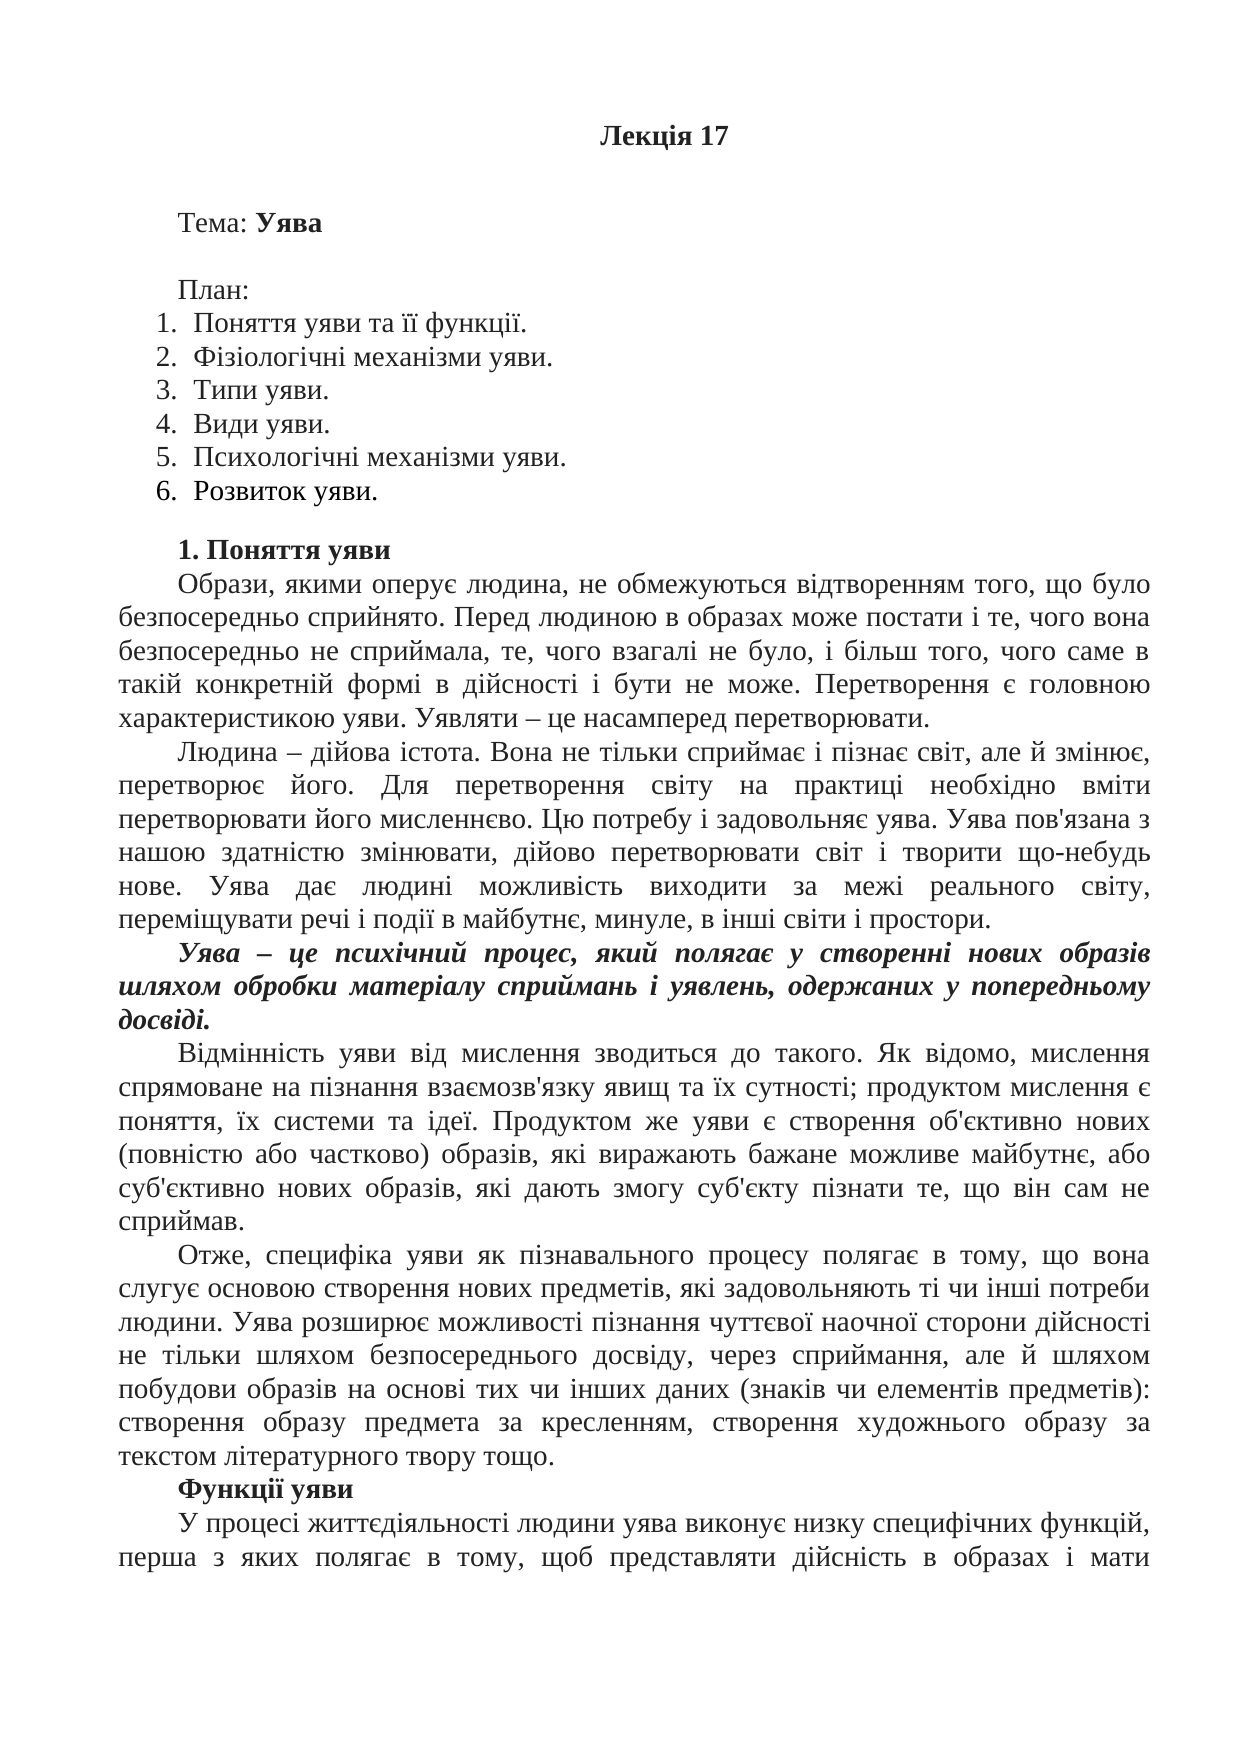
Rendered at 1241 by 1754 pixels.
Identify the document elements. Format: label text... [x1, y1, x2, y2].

text Функції уяви [118, 1472, 1152, 1505]
text Отже, специфіка уяви як пізнавального процесу полягає в тому, що вона слугує основою створення нових предметів, які задовольняють ті чи інші потреби людини. Уява розширює можливості пізнання чуттєвої наочної сторони дійсності не тільки шляхом безпосереднього досвіду, через сприймання, але й шляхом побудови образів на основі тих чи інших даних (знаків чи елементів предметів): створення образу предмета за кресленням, створення художнього образу за текстом літературного твору тощо. [118, 1237, 1152, 1472]
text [118, 1505, 1152, 1572]
text Відмінність уяви від мислення зводиться до такого. Як відомо, мислення спрямоване на пізнання взаємозв'язку явищ та їх сутності; продуктом мислення є поняття, їх системи та ідеї. Продуктом же уяви є створення об'єктивно нових (повністю або частково) образів, які виражають бажане можливе майбутнє, або суб'єктивно нових образів, які дають змогу суб'єкту пізнати те, що він сам не сприймав. [118, 1036, 1152, 1237]
subtitle Лекція 17 [118, 118, 1152, 152]
subtitle Поняття уяви та її функції. [156, 305, 1152, 339]
list Розвиток уяви. [156, 473, 1152, 507]
subtitle Тема: Уява [118, 205, 1152, 238]
list Види уяви. [156, 406, 1152, 439]
text 1. Поняття уяви [118, 532, 1152, 566]
subtitle Фізіологічні механізми уяви. [156, 339, 1152, 372]
text Уява – це психічний процес, який полягає у створенні нових образів шляхом обробки матеріалу сприймань і уявлень, одержаних у попередньому досвіді. [118, 935, 1152, 1036]
subtitle Психологічні механізми уяви. [156, 439, 1152, 473]
subtitle Типи уяви. [156, 372, 1152, 406]
subtitle План: [118, 272, 1152, 305]
text Образи, якими оперує людина, не обмежуються відтворенням того, що було безпосередньо сприйнято. Перед людиною в образах може постати і те, чого вона безпосередньо не сприймала, те, чого взагалі не було, і більш того, чого саме в такій конкретній формі в дійсності і бути не може. Перетворення є головною характеристикою уяви. Уявляти – це насамперед перетворювати. [118, 566, 1152, 734]
text Людина – дійова істота. Вона не тільки сприймає і пізнає світ, але й змінює, перетворює його. Для перетворення світу на практиці необхідно вміти перетворювати його мисленнєво. Цю потребу і задовольняє уява. Уява пов'язана з нашою здатністю змінювати, дійово перетворювати світ і творити що-небудь нове. Уява дає людині можливість виходити за межі реального світу, переміщувати речі і події в майбутнє, минуле, в інші світи і простори. [118, 734, 1152, 935]
